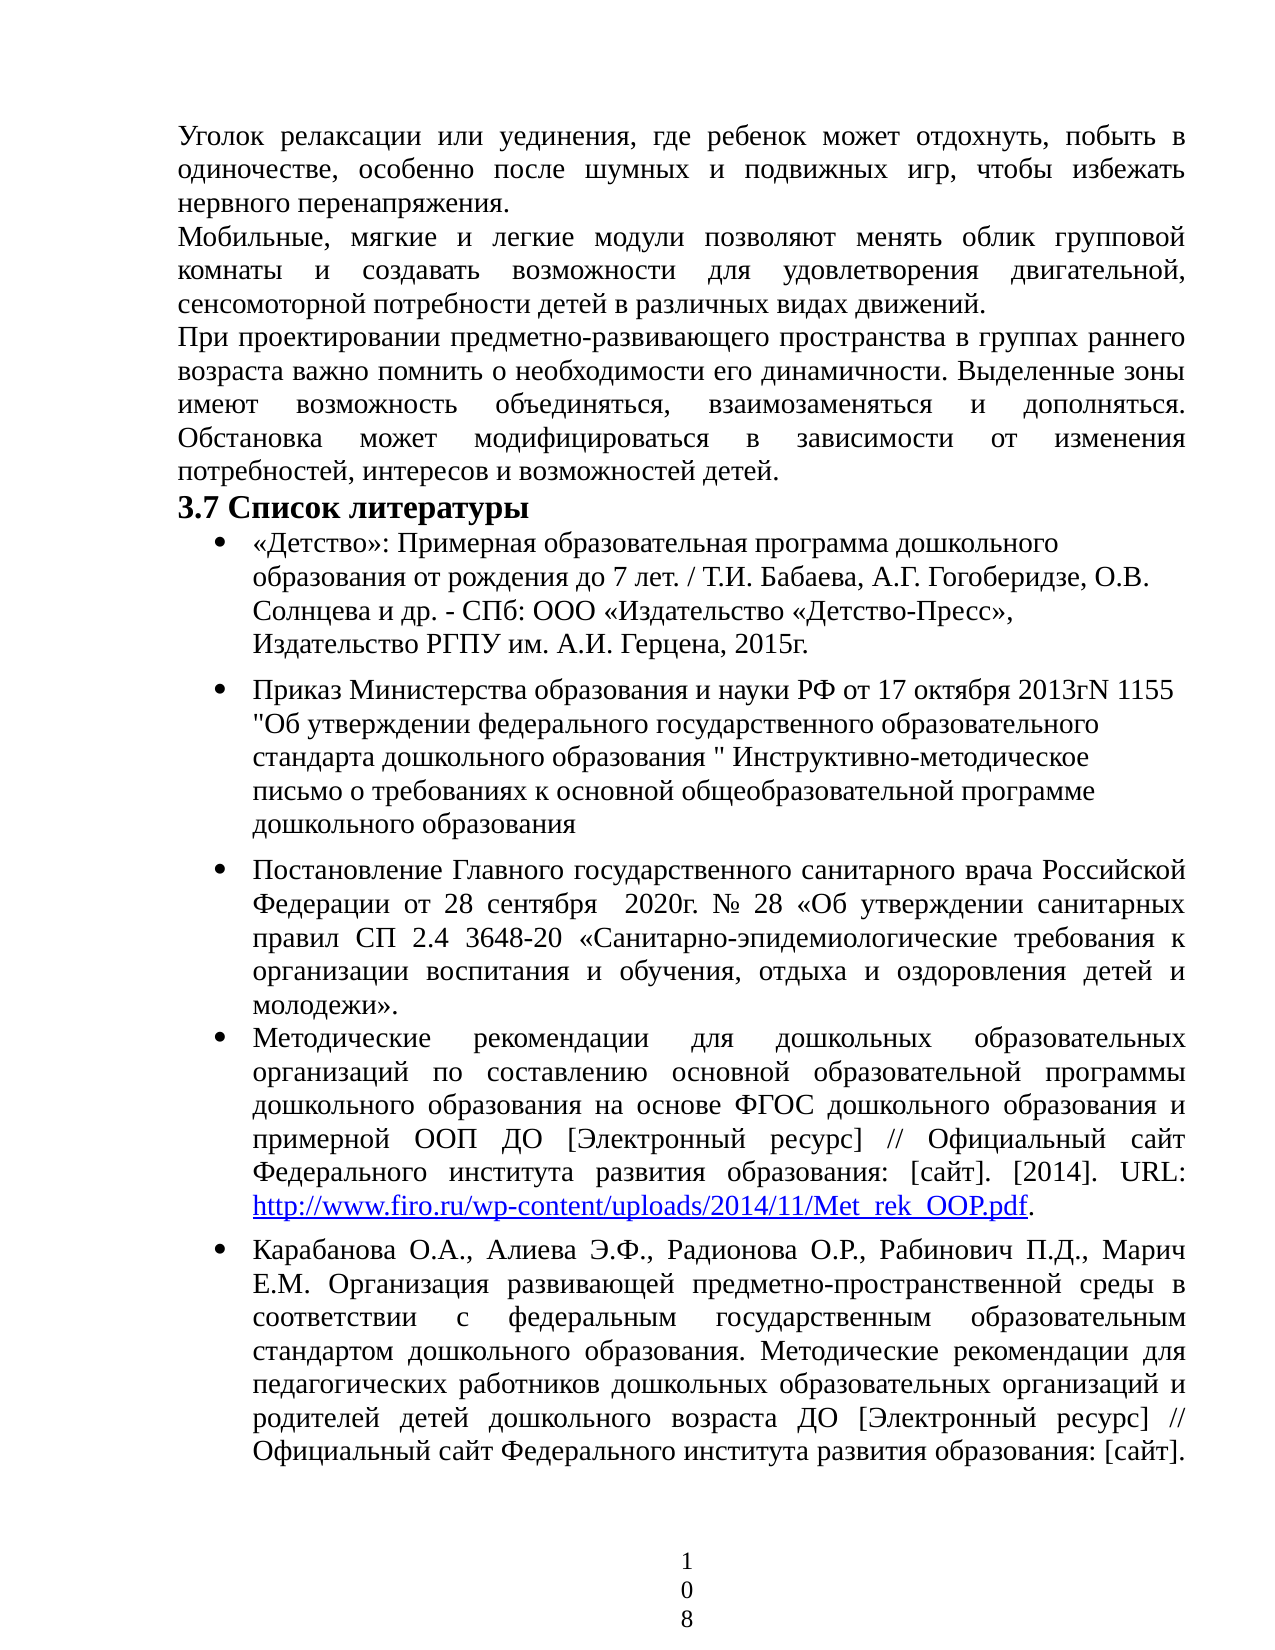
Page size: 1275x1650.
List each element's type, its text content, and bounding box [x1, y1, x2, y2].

list Постановление Главного государственного санитарного врача Российской Федерации от 28 сентября 2020г. № 28 «Об утверждении санитарных правил СП 2.4 3648-20 «Санитарно-эпидемиологические требования к организации воспитания и обучения, отдыха и оздоровления детей и молодежи». [215, 852, 1186, 1020]
text Уголок релаксации или уединения, где ребенок может отдохнуть, побыть в одиночестве, особенно после шумных и подвижных игр, чтобы избежать нервного перенапряжения. [177, 118, 1186, 219]
text 3.7 Список литературы [177, 487, 1186, 525]
text Мобильные, мягкие и легкие модули позволяют менять облик групповой комнаты и создавать возможности для удовлетворения двигательной, сенсомоторной потребности детей в различных видах движений. [177, 219, 1186, 319]
list «Детство»: Примерная образовательная программа дошкольного образования от рождения до 7 лет. / Т.И. Бабаева, А.Г. Гогоберидзе, О.В. Солнцева и др. - СПб: ООО «Издательство «Детство-Пресс», Издательство РГПУ им. А.И. Герцена, 2015г. [215, 525, 1186, 660]
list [215, 1232, 1186, 1467]
text При проектировании предметно-развивающего пространства в группах раннего возраста важно помнить о необходимости его динамичности. Выделенные зоны имеют возможность объединяться, взаимозаменяться и дополняться. Обстановка может модифицироваться в зависимости от изменения потребностей, интересов и возможностей детей. [177, 319, 1186, 487]
list Методические рекомендации для дошкольных образовательных организаций по составлению основной образовательной программы дошкольного образования на основе ФГОС дошкольного образования и примерной ООП ДО [Электронный ресурс] // Официальный сайт Федерального института развития образования: [сайт]. [2014]. URL: http://www.firo.ru/wp-content/uploads/2014/11/Met_rek_OOP.pdf. [215, 1020, 1186, 1222]
list Приказ Министерства образования и науки РФ от 17 октября 2013гN 1155 "Об утверждении федерального государственного образовательного стандарта дошкольного образования " Инструктивно-методическое письмо о требованиях к основной общеобразовательной программе дошкольного образования [215, 672, 1186, 840]
